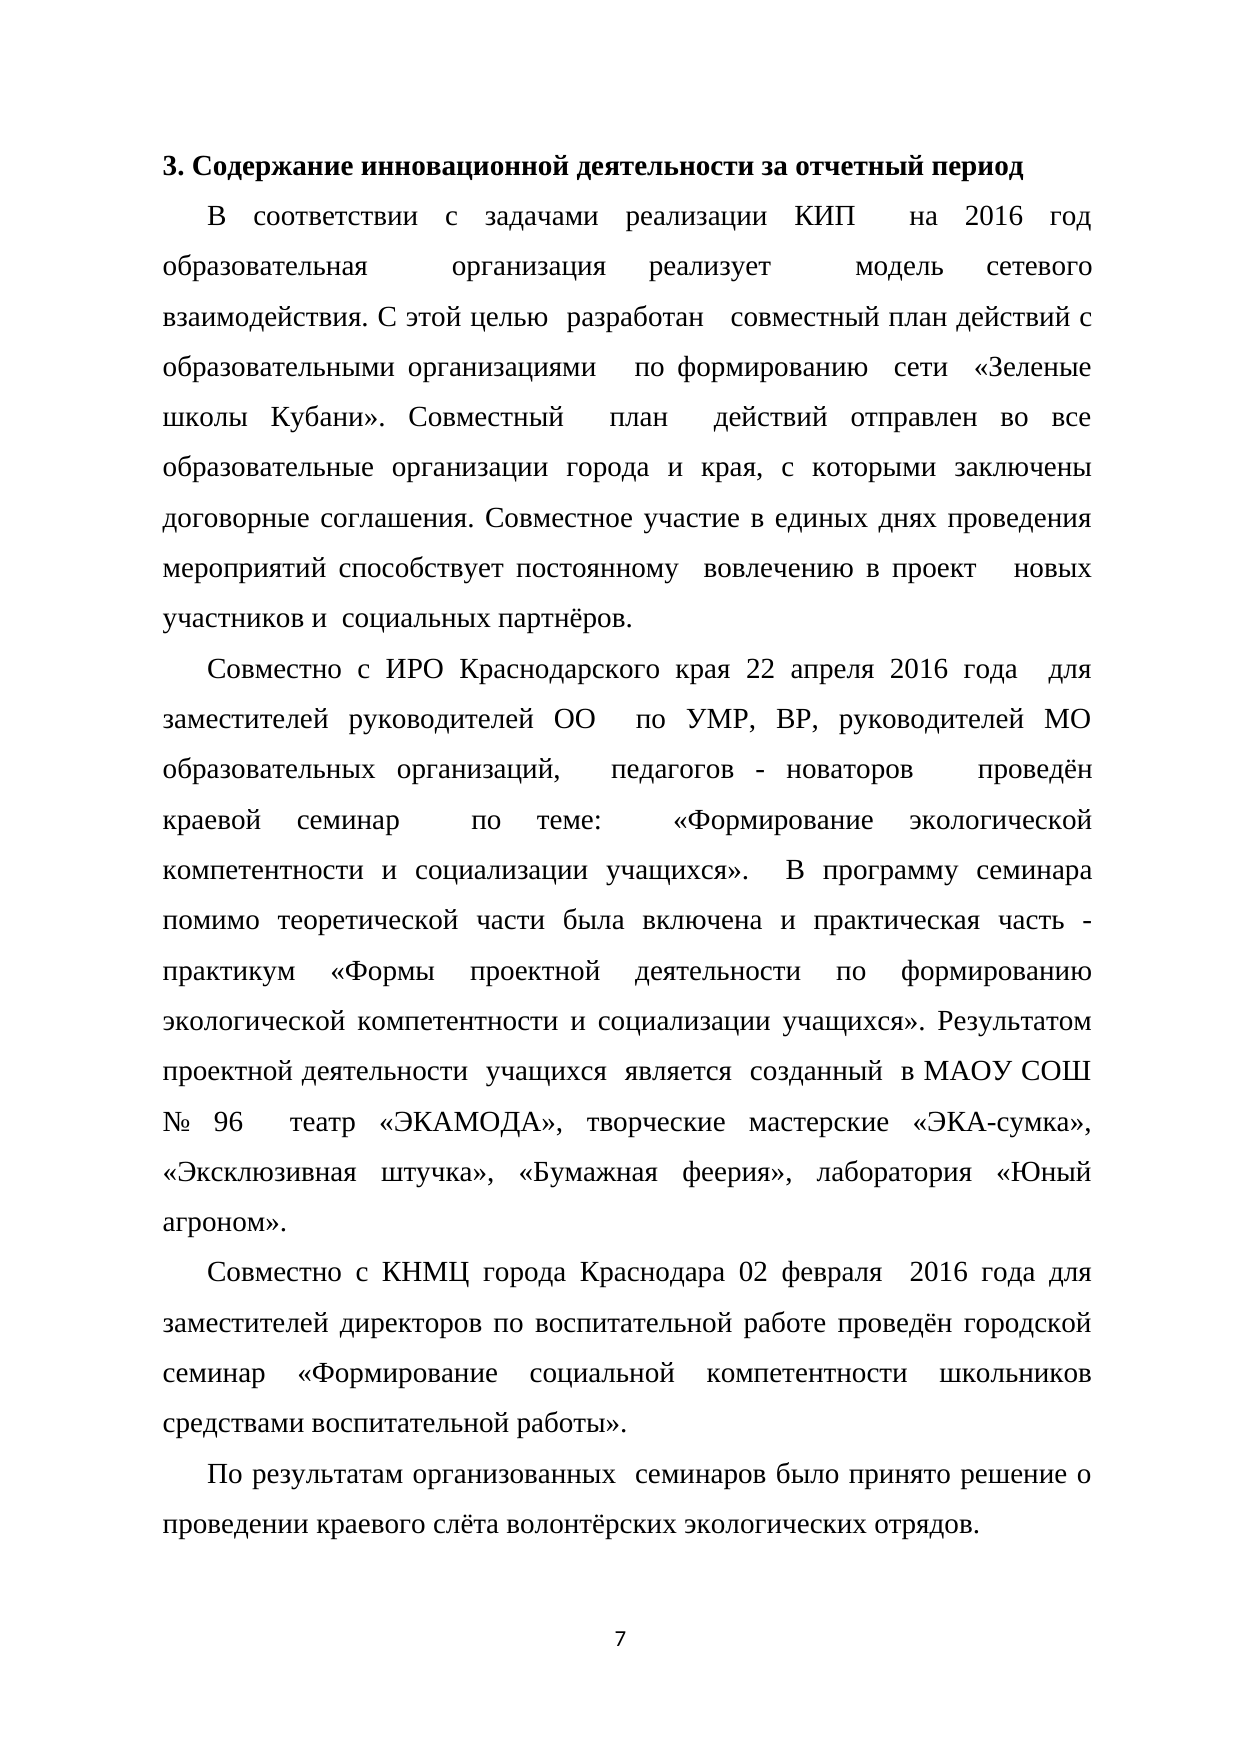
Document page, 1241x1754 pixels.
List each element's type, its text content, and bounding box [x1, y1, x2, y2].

list Совместно с ИРО Краснодарского края 22 апреля 2016 года для заместителей руководителей ОО по УМР, ВР, руководителей МО образовательных организаций, педагогов - новаторов проведён краевой семинар по теме: «Формирование экологической компетентности и социализации учащихся». В программу семинара помимо теоретической части была включена и практическая часть - практикум «Формы проектной деятельности по формированию экологической компетентности и социализации учащихся». Результатом проектной деятельности учащихся является созданный в МАОУ СОШ № 96 театр «ЭКАМОДА», творческие мастерские «ЭКА-сумка», «Эксклюзивная штучка», «Бумажная феерия», лаборатория «Юный агроном». [162, 651, 1092, 1238]
list Совместно с КНМЦ города Краснодара 02 февраля 2016 года для заместителей директоров по воспитательной работе проведён городской семинар «Формирование социальной компетентности школьников средствами воспитательной работы». [162, 1254, 1092, 1439]
list По результатам организованных семинаров было принято решение о проведении краевого слёта волонтёрских экологических отрядов. [162, 1456, 1092, 1540]
list В соответствии с задачами реализации КИП на 2016 год образовательная организация реализует модель сетевого взаимодействия. С этой целью разработан совместный план действий с образовательными организациями по формированию сети «Зеленые школы Кубани». Совместный план действий отправлен во все образовательные организации города и края, с которыми заключены договорные соглашения. Совместное участие в единых днях проведения мероприятий способствует постоянному вовлечению в проект новых участников и социальных партнёров. [162, 198, 1092, 634]
list 3. Содержание инновационной деятельности за отчетный период [162, 148, 1092, 181]
